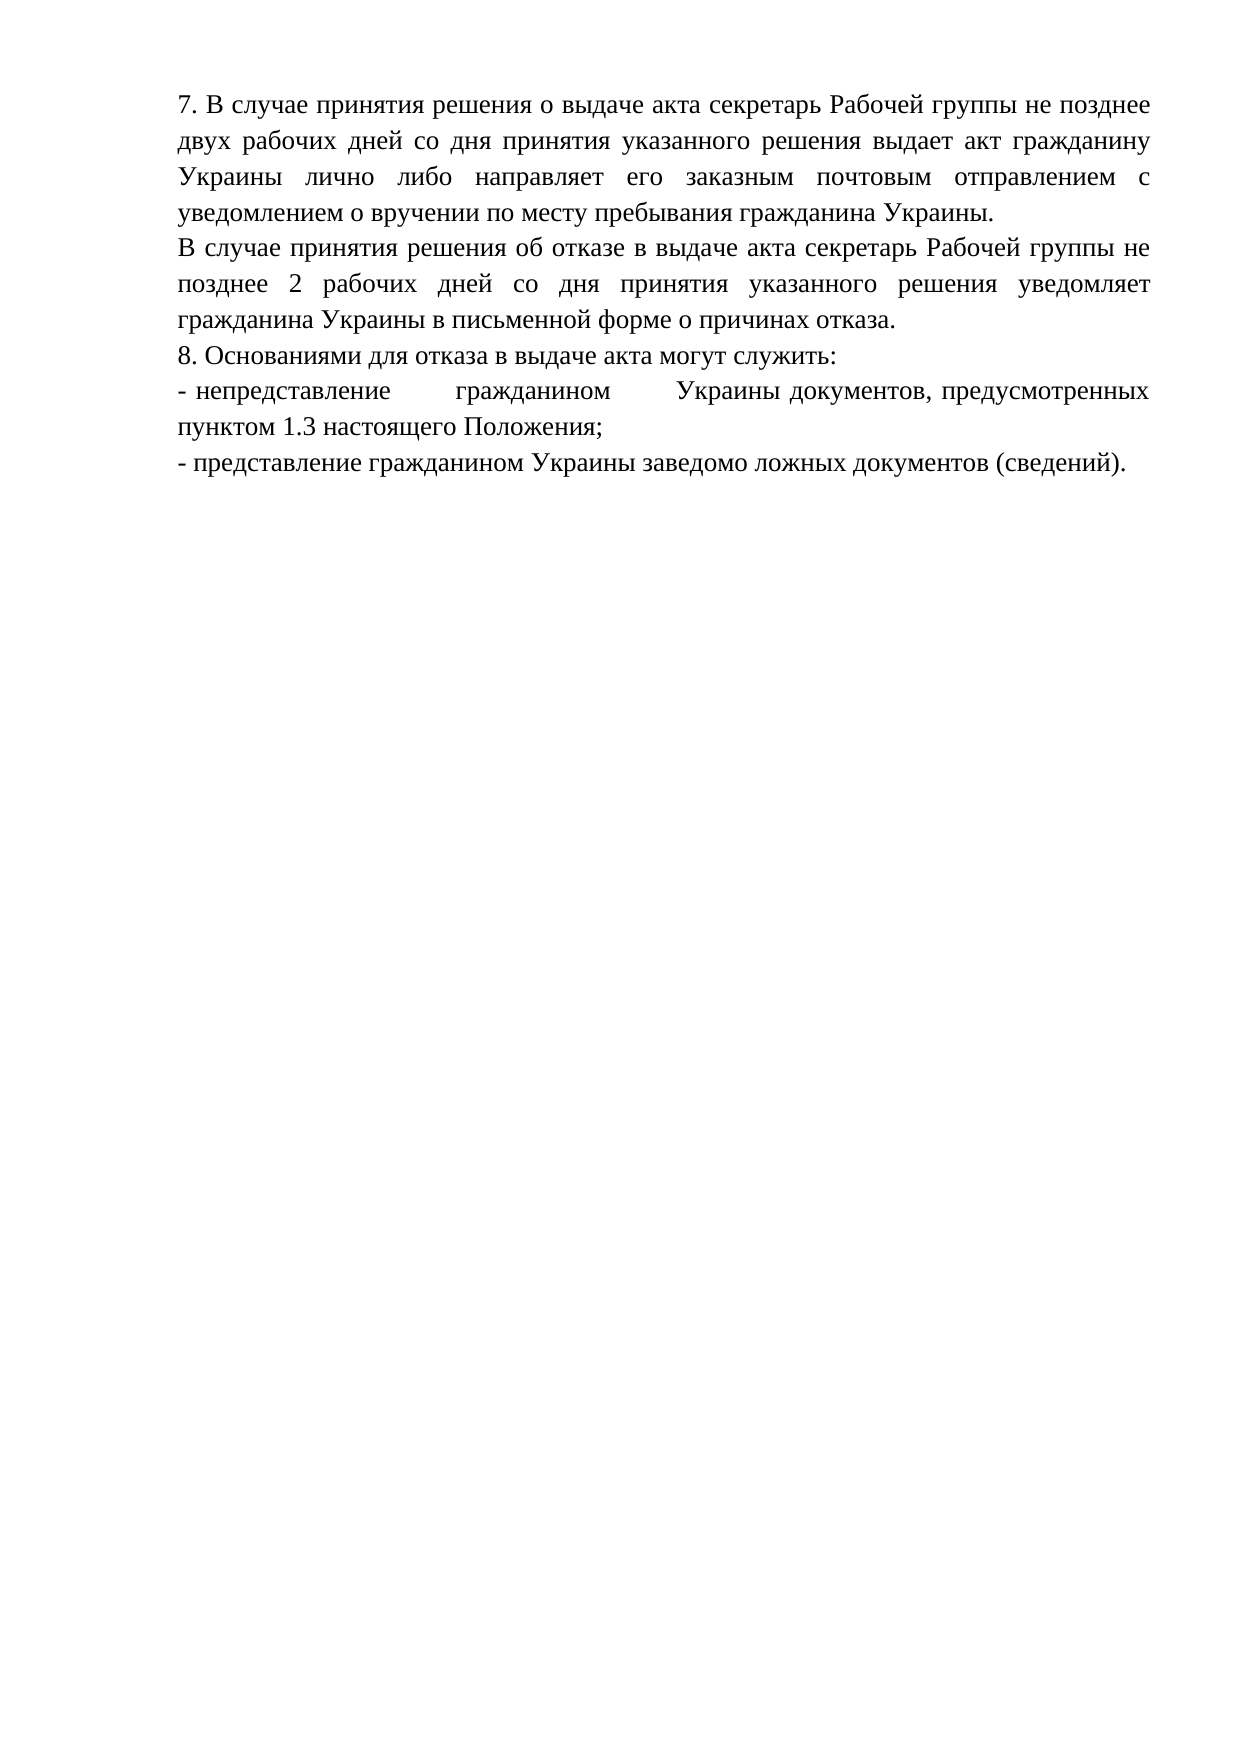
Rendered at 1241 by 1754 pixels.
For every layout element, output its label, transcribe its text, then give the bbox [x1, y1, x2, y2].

text 7. В случае принятия решения о выдаче акта секретарь Рабочей группы не позднее двух рабочих дней со дня принятия указанного решения выдает акт гражданину Украины лично либо направляет его заказным почтовым отправлением с уведомлением о вручении по месту пребывания гражданина Украины. [177, 89, 1152, 227]
text - представление гражданином Украины заведомо ложных документов (сведений). [177, 446, 1152, 477]
text В случае принятия решения об отказе в выдаче акта секретарь Рабочей группы не позднее 2 рабочих дней со дня принятия указанного решения уведомляет гражданина Украины в письменной форме о причинах отказа. [177, 232, 1152, 334]
text 8. Основаниями для отказа в выдаче акта могут служить: [177, 339, 1152, 370]
text - непредставление гражданином Украины документов, предусмотренных пунктом 1.3 настоящего Положения; [177, 374, 1152, 441]
